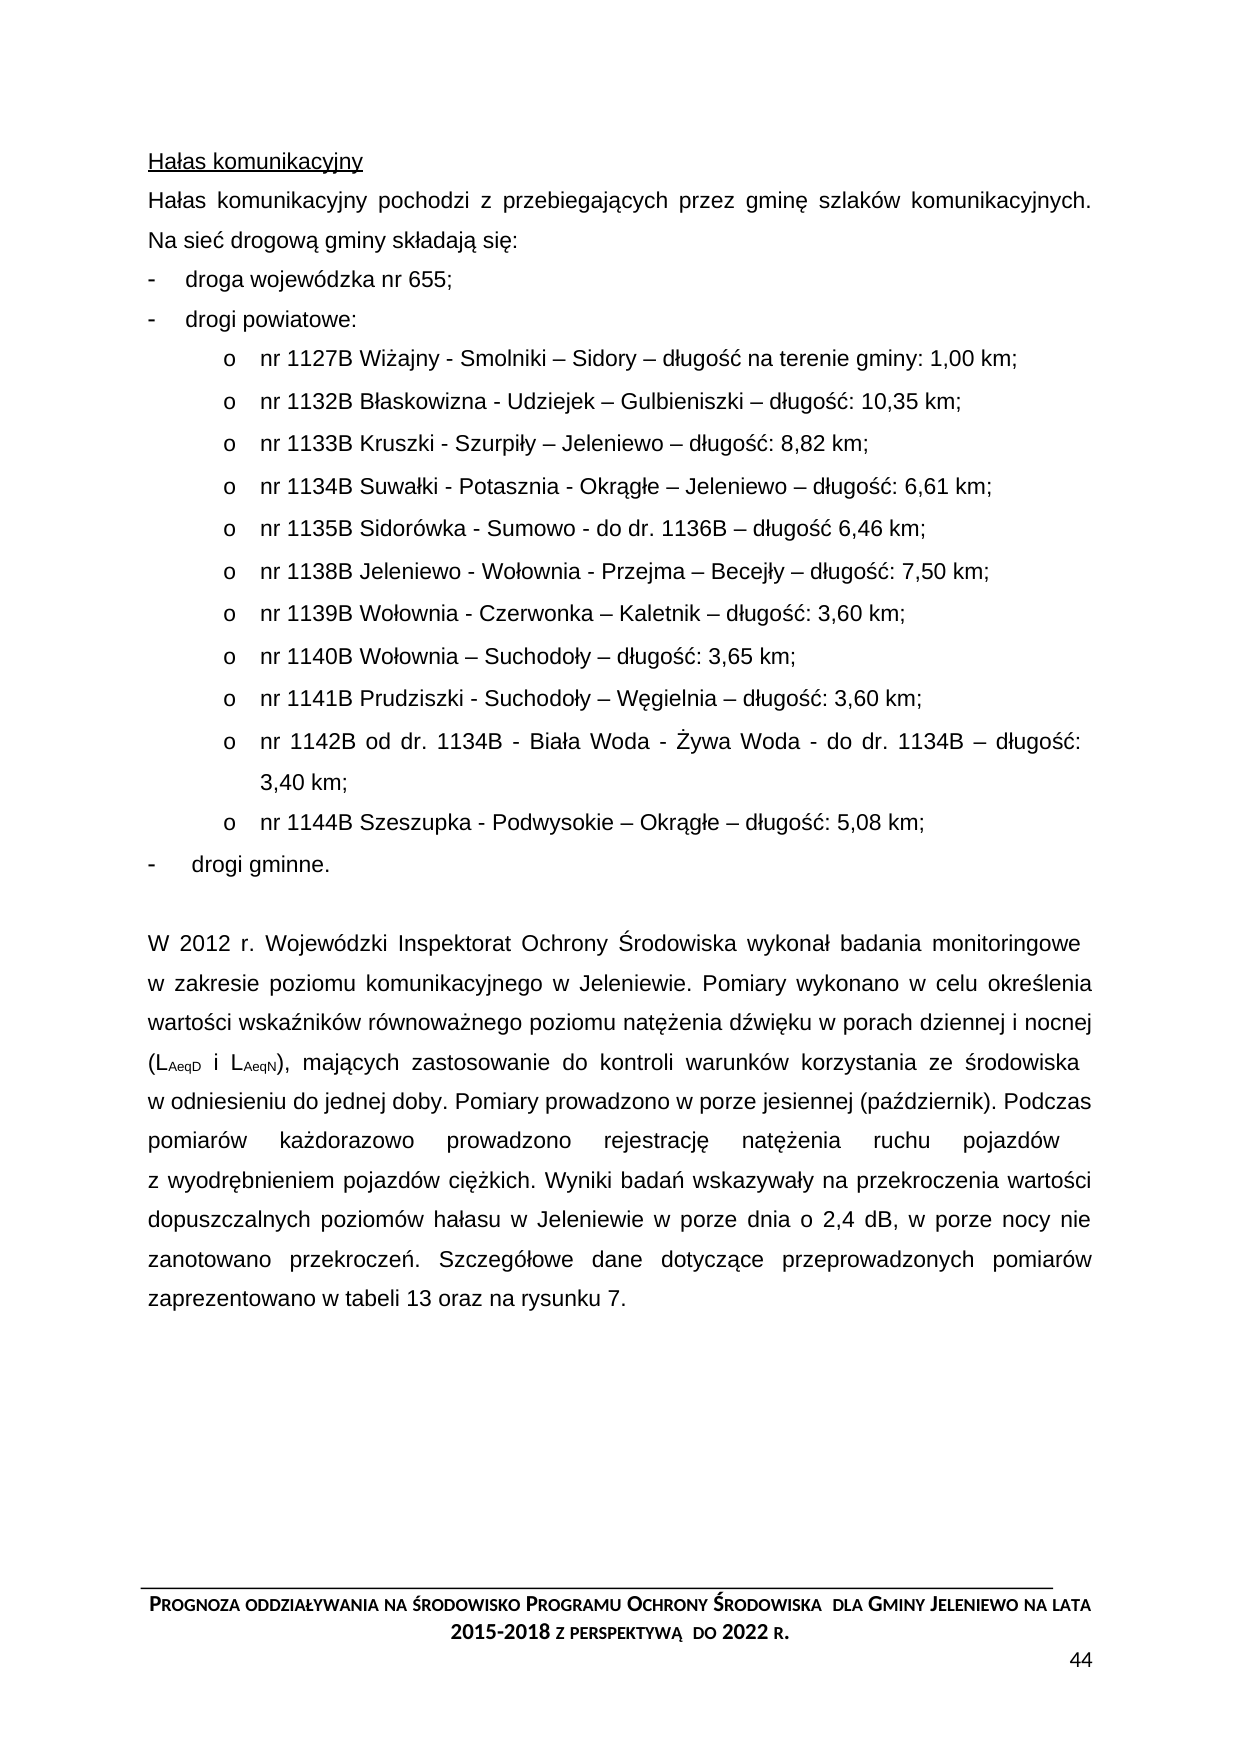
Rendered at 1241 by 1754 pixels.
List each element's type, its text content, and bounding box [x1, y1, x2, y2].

list nr 1132B Błaskowizna - Udziejek – Gulbieniszki – długość: 10,35 km; [223, 388, 1092, 416]
text Hałas komunikacyjny pochodzi z przebiegających przez gminę szlaków komunikacyjnych. Na sieć drogową gminy składają się: [148, 187, 1092, 253]
list nr 1138B Jeleniewo - Wołownia - Przejma – Becejły – długość: 7,50 km; [223, 558, 1092, 586]
list nr 1135B Sidorówka - Sumowo - do dr. 1136B – długość 6,46 km; [223, 515, 1092, 543]
list nr 1127B Wiżajny - Smolniki – Sidory – długość na terenie gminy: 1,00 km; [223, 345, 1092, 373]
list nr 1144B Szeszupka - Podwysokie – Okrągłe – długość: 5,08 km; [223, 808, 1092, 837]
text W 2012 r. Wojewódzki Inspektorat Ochrony Środowiska wykonał badania monitoringowe w zakresie poziomu komunikacyjnego w Jeleniewie. Pomiary wykonano w celu określenia wartości wskaźników równoważnego poziomu natężenia dźwięku w porach dziennej i nocnej (LAeqD i LAeqN), mających zastosowanie do kontroli warunków korzystania ze środowiska w odniesieniu do jednej doby. Pomiary prowadzono w porze jesiennej (październik). Podczas pomiarów każdorazowo prowadzono rejestrację natężenia ruchu pojazdów z wyodrębnieniem pojazdów ciężkich. Wyniki badań wskazywały na przekroczenia wartości dopuszczalnych poziomów hałasu w Jeleniewie w porze dnia o 2,4 dB, w porze nocy nie zanotowano przekroczeń. Szczegółowe dane dotyczące przeprowadzonych pomiarów zaprezentowano w tabeli 13 oraz na rysunku 7. [148, 930, 1092, 1312]
text Hałas komunikacyjny [148, 148, 1092, 174]
list drogi gminne. [148, 851, 1092, 877]
list nr 1142B od dr. 1134B - Biała Woda - Żywa Woda - do dr. 1134B – długość: 3,40 km; [223, 728, 1092, 795]
list nr 1140B Wołownia – Suchodoły – długość: 3,65 km; [223, 643, 1092, 671]
list nr 1141B Prudziszki - Suchodoły – Węgielnia – długość: 3,60 km; [223, 685, 1092, 713]
list nr 1134B Suwałki - Potasznia - Okrągłe – Jeleniewo – długość: 6,61 km; [223, 473, 1092, 501]
list drogi powiatowe: [148, 306, 1092, 332]
list nr 1139B Wołownia - Czerwonka – Kaletnik – długość: 3,60 km; [223, 600, 1092, 628]
list droga wojewódzka nr 655; [148, 266, 1092, 292]
list nr 1133B Kruszki - Szurpiły – Jeleniewo – długość: 8,82 km; [223, 430, 1092, 458]
